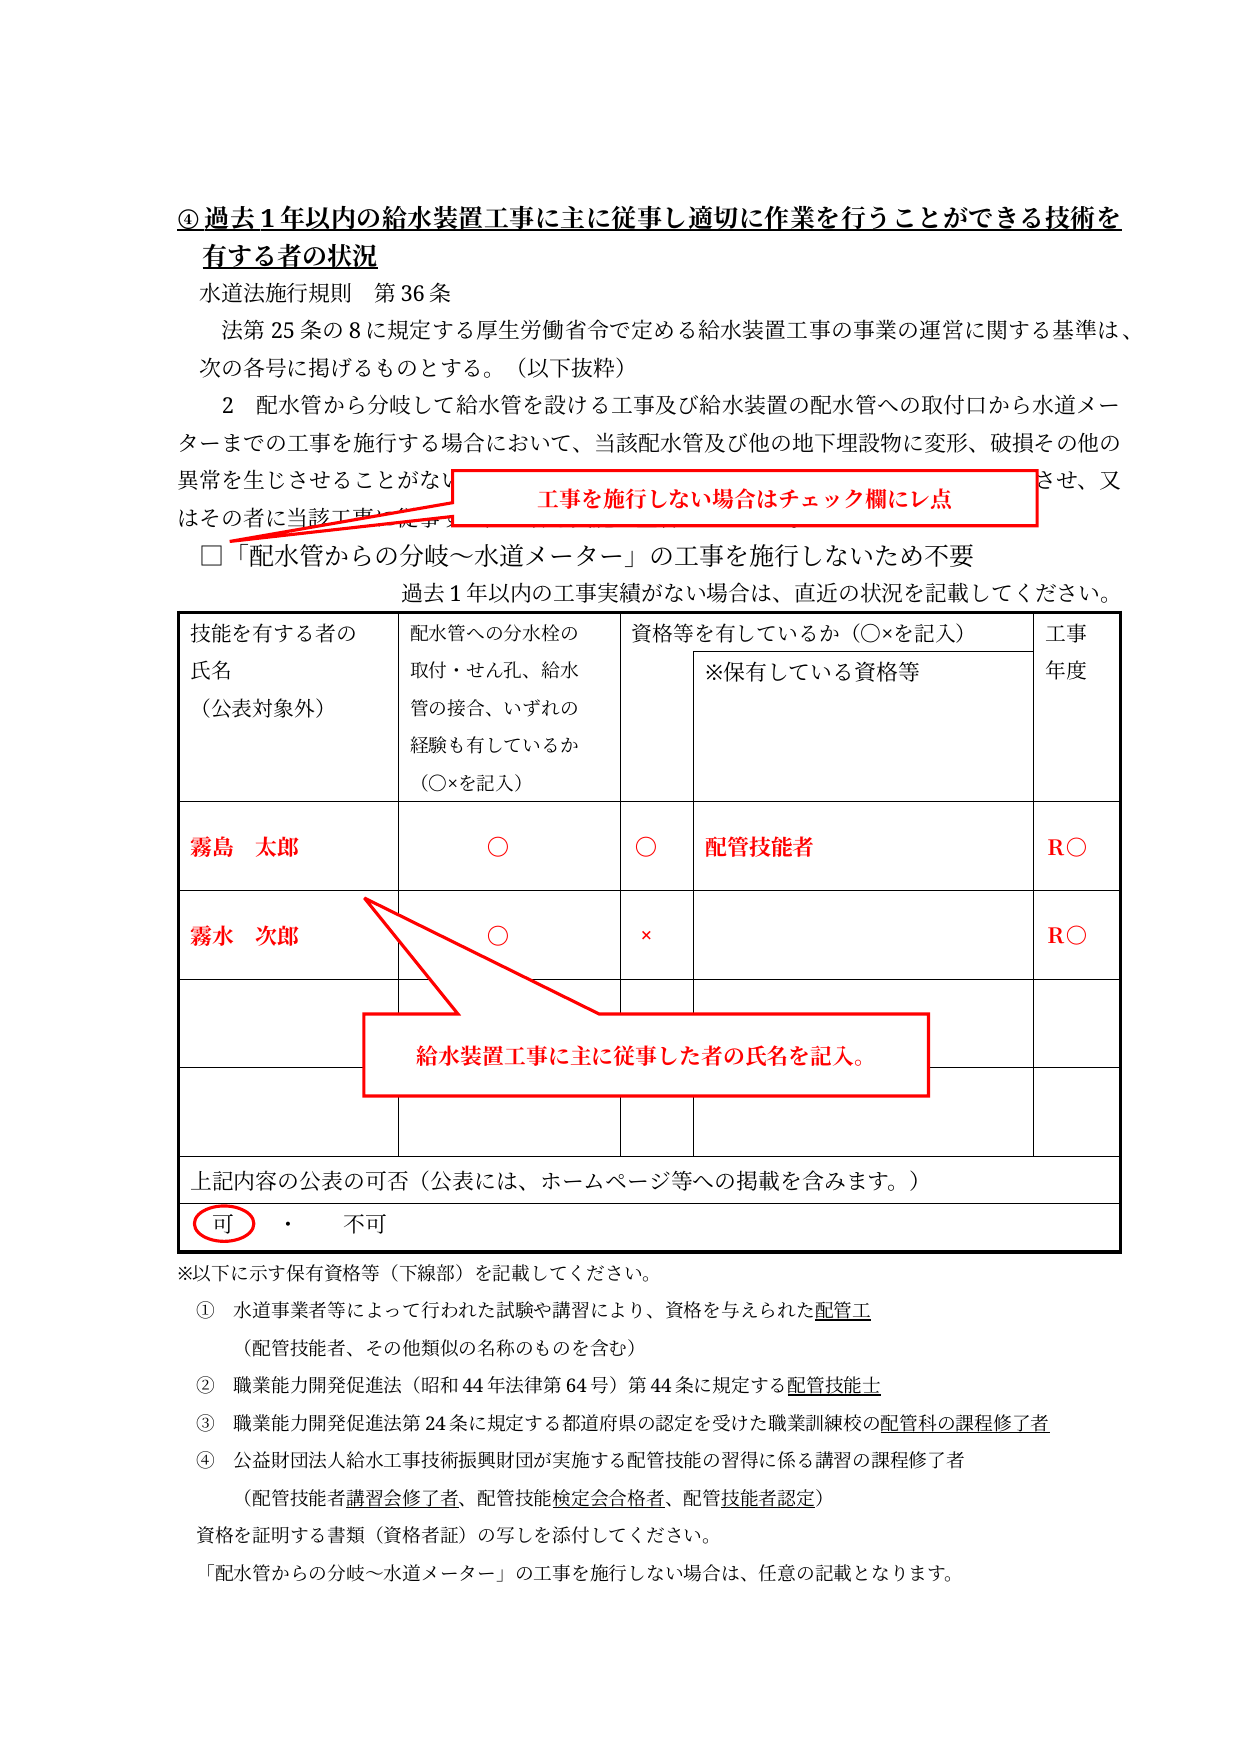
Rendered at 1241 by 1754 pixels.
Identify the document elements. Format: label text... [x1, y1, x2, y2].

table_cell [180, 1068, 398, 1156]
table_cell 上記内容の公表の可否（公表には、ホームページ等への掲載を含みます。） [180, 1157, 1119, 1203]
text ※以下に示す保有資格等（下線部）を記載してください。 [177, 1254, 1100, 1291]
table_cell [694, 980, 1033, 1067]
table_header 工事年度 [1034, 614, 1119, 801]
text 法第25条の8に規定する厚生労働省令で定める給水装置工事の事業の運営に関する基準は、次の各号に掲げるものとする。（以下抜粋） [177, 311, 1122, 386]
text （配管技能者講習会修了者、配管技能検定会合格者、配管技能者認定） [177, 1478, 1100, 1516]
table_header 配水管への分水栓の取付・せん孔、給水管の接合、いずれの経験も有しているか（〇×を記入） [399, 614, 620, 801]
table_cell [180, 980, 398, 1067]
text （配管技能者、その他類似の名称のものを含む） [177, 1328, 1100, 1366]
table_cell 〇 [399, 802, 620, 890]
text ④ 公益財団法人給水工事技術振興財団が実施する配管技能の習得に係る講習の課程修了者 [177, 1441, 1100, 1478]
table_header 資格等を有しているか（〇×を記入） [621, 614, 1033, 651]
table_cell 配管技能者 [694, 802, 1033, 890]
table_cell × [621, 891, 693, 978]
table_cell 可 ・ 不可 [180, 1204, 1119, 1250]
text 「配水管からの分岐～水道メーター」の工事を施行しない場合は、任意の記載となります。 [177, 1553, 1100, 1591]
text 過去1年以内の工事実績がない場合は、直近の状況を記載してください。 [177, 573, 1122, 611]
table_cell [536, 980, 620, 1012]
table_cell [694, 891, 1033, 978]
table_cell [399, 1098, 620, 1156]
table_cell [1034, 1068, 1119, 1156]
text □「配水管からの分岐～水道メーター」の工事を施行しないため不要 [177, 536, 1122, 573]
table_cell 〇 [621, 802, 693, 890]
text ④過去1年以内の給水装置工事に主に従事し適切に作業を行うことができる技術を有する者の状況 [177, 231, 1122, 273]
table_cell 〇 [399, 891, 620, 978]
text ① 水道事業者等によって行われた試験や講習により、資格を与えられた配管工 [177, 1291, 1100, 1328]
text 水道法施行規則 第36条 [177, 273, 1122, 311]
table_cell [399, 980, 453, 1012]
text ④過去1年以内の給水装置工事に主に従事し適切に作業を行うことができる技術を有する者の状況 [177, 198, 1122, 229]
table_cell [1034, 980, 1119, 1067]
table_cell 霧島 太郎 [180, 802, 398, 890]
table_cell [621, 651, 693, 801]
table_header 技能を有する者の氏名 （公表対象外） [180, 614, 398, 801]
text ② 職業能力開発促進法（昭和44年法律第64号）第44条に規定する配管技能士 [177, 1366, 1100, 1403]
table_cell 霧水 次郎 [180, 891, 398, 978]
table_cell Ｒ〇 [1034, 891, 1119, 978]
table_cell [621, 980, 693, 1012]
table_cell ※保有している資格等 [694, 652, 1033, 801]
text ③ 職業能力開発促進法第24条に規定する都道府県の認定を受けた職業訓練校の配管科の課程修了者 [177, 1403, 1100, 1441]
text 資格を証明する書類（資格者証）の写しを添付してください。 [177, 1516, 1100, 1553]
table_cell [694, 1068, 1033, 1156]
table_cell Ｒ〇 [1034, 802, 1119, 890]
text 2 配水管から分岐して給水管を設ける工事及び給水装置の配水管への取付口から水道メーターまでの工事を施行する場合において、当該配水管及び他の地下埋設物に変形、破損その他の異常を生じさせることがないよう適切に作業を行うことができる技能を有する者を従事させ、又はその者に当該工事に従事する他の者を実施に監督させること。 [177, 386, 1122, 536]
table_cell [621, 1098, 693, 1156]
